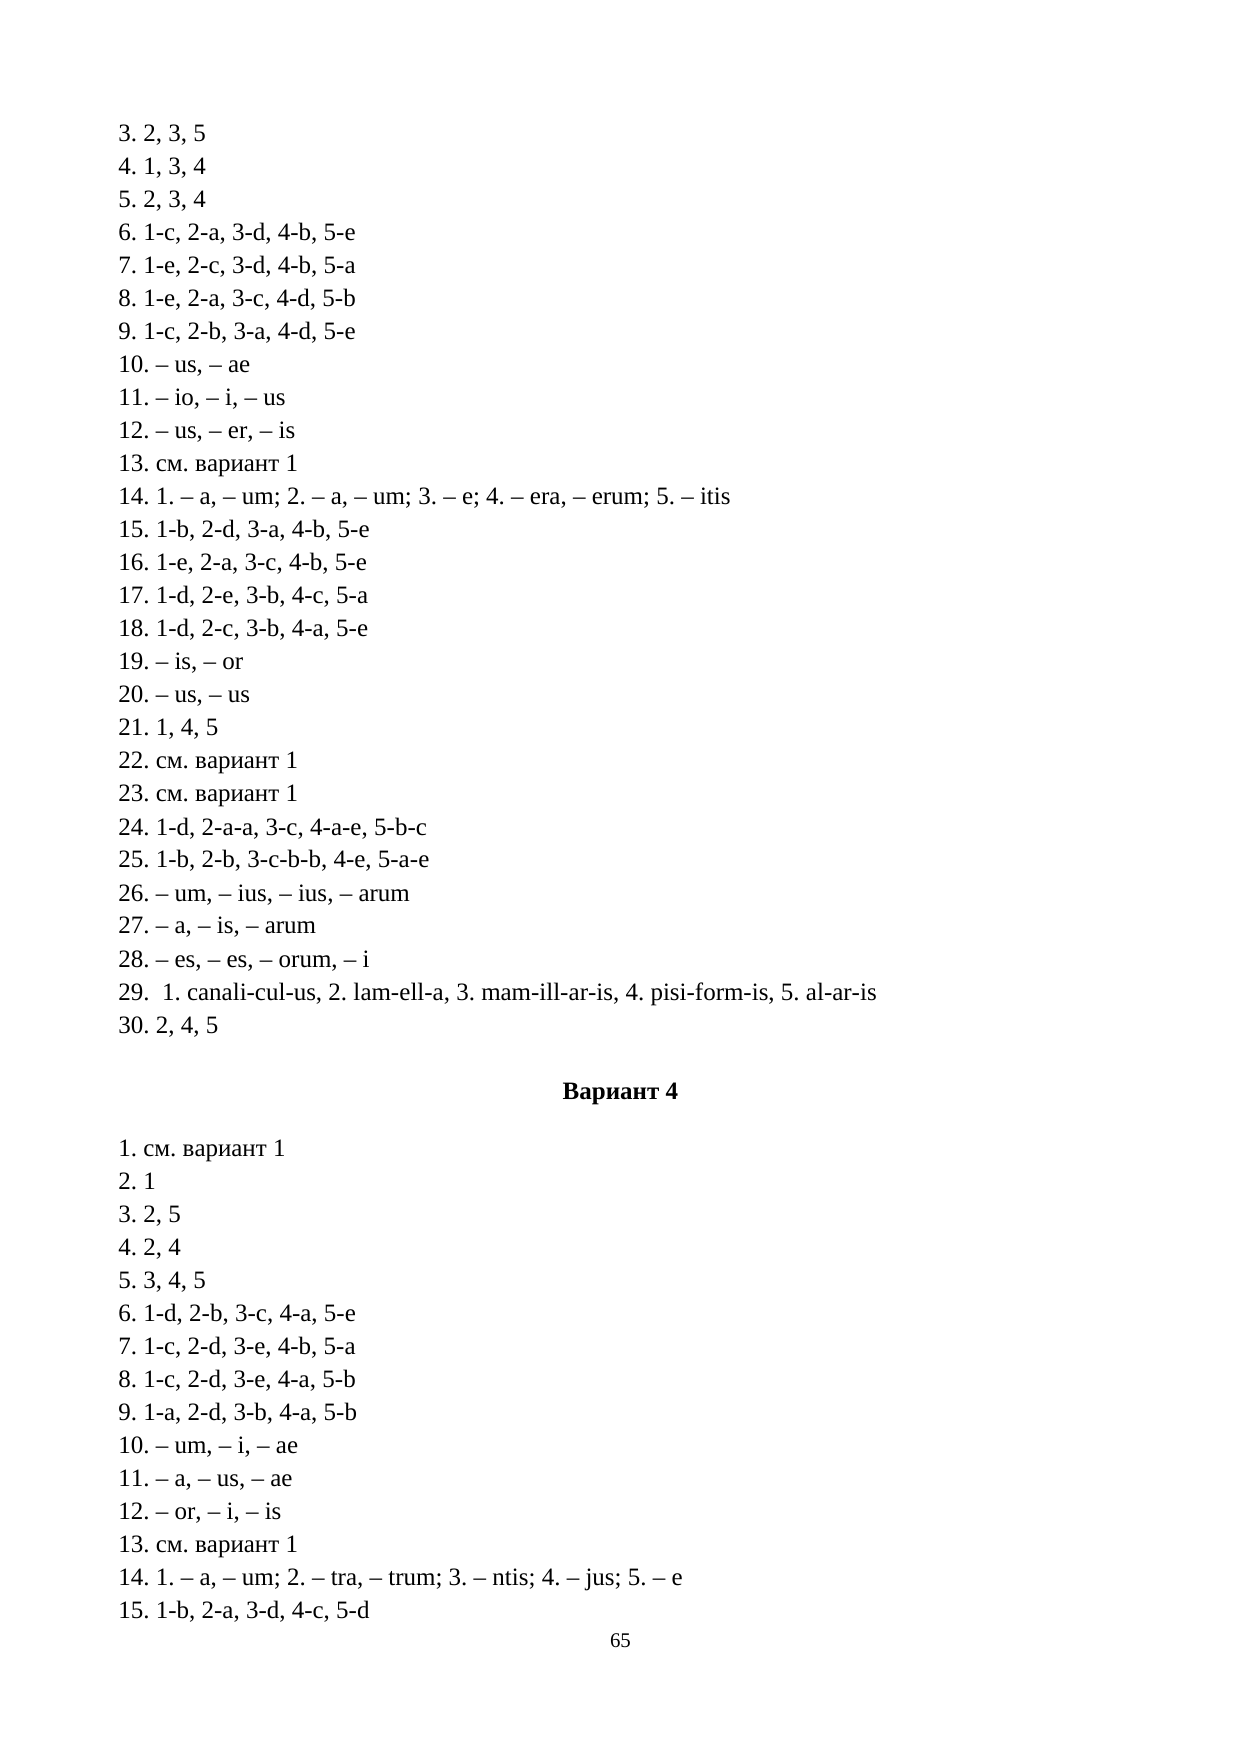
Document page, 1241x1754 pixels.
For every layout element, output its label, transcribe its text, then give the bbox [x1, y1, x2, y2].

text 14. 1. – a, – um; 2. – tra, – trum; 3. – ntis; 4. – jus; 5. – e [118, 1562, 1122, 1591]
text 24. 1-d, 2-a-a, 3-c, 4-a-e, 5-b-c [118, 812, 1122, 840]
text 3. 2, 5 [118, 1199, 1122, 1228]
text 18. 1-d, 2-c, 3-b, 4-a, 5-e [118, 613, 1122, 642]
text 26. – um, – ius, – ius, – arum [118, 878, 1122, 906]
text 3. 2, 3, 5 [118, 118, 1122, 147]
text 7. 1-c, 2-d, 3-e, 4-b, 5-a [118, 1331, 1122, 1360]
text 8. 1-c, 2-d, 3-e, 4-a, 5-b [118, 1364, 1122, 1393]
text 1. см. вариант 1 [118, 1133, 1122, 1162]
text 23. см. вариант 1 [118, 778, 1122, 807]
text 27. – a, – is, – arum [118, 911, 1122, 939]
text 12. – us, – er, – is [118, 415, 1122, 444]
text 5. 2, 3, 4 [118, 184, 1122, 213]
text 9. 1-c, 2-b, 3-a, 4-d, 5-e [118, 316, 1122, 345]
text 14. 1. – a, – um; 2. – a, – um; 3. – e; 4. – era, – erum; 5. – itis [118, 481, 1122, 510]
text 6. 1-c, 2-a, 3-d, 4-b, 5-e [118, 217, 1122, 246]
text 2. 1 [118, 1166, 1122, 1195]
text 11. – a, – us, – ae [118, 1463, 1122, 1492]
text Вариант 4 [118, 1076, 1122, 1104]
text 10. – um, – i, – ae [118, 1430, 1122, 1459]
text 4. 1, 3, 4 [118, 151, 1122, 180]
text 13. см. вариант 1 [118, 448, 1122, 477]
text 13. см. вариант 1 [118, 1529, 1122, 1558]
text 16. 1-e, 2-a, 3-c, 4-b, 5-e [118, 547, 1122, 576]
text 15. 1-b, 2-d, 3-a, 4-b, 5-e [118, 514, 1122, 543]
text 19. – is, – or [118, 646, 1122, 675]
text 22. см. вариант 1 [118, 746, 1122, 774]
text 15. 1-b, 2-a, 3-d, 4-c, 5-d [118, 1596, 1122, 1624]
text 8. 1-e, 2-a, 3-c, 4-d, 5-b [118, 283, 1122, 312]
text 7. 1-e, 2-c, 3-d, 4-b, 5-a [118, 250, 1122, 279]
text 10. – us, – ae [118, 349, 1122, 378]
text 11. – io, – i, – us [118, 382, 1122, 411]
text 17. 1-d, 2-e, 3-b, 4-c, 5-a [118, 580, 1122, 609]
text 12. – or, – i, – is [118, 1496, 1122, 1525]
text 4. 2, 4 [118, 1232, 1122, 1261]
text 5. 3, 4, 5 [118, 1265, 1122, 1294]
text 30. 2, 4, 5 [118, 1010, 1122, 1038]
text 29. 1. canali-cul-us, 2. lam-ell-a, 3. mam-ill-ar-is, 4. pisi-form-is, 5. al-ar-is [118, 977, 1122, 1005]
text 9. 1-a, 2-d, 3-b, 4-a, 5-b [118, 1397, 1122, 1426]
text 6. 1-d, 2-b, 3-c, 4-a, 5-e [118, 1298, 1122, 1327]
text 28. – es, – es, – orum, – i [118, 944, 1122, 972]
text 20. – us, – us [118, 679, 1122, 708]
text 25. 1-b, 2-b, 3-c-b-b, 4-e, 5-a-e [118, 844, 1122, 873]
text 21. 1, 4, 5 [118, 712, 1122, 741]
